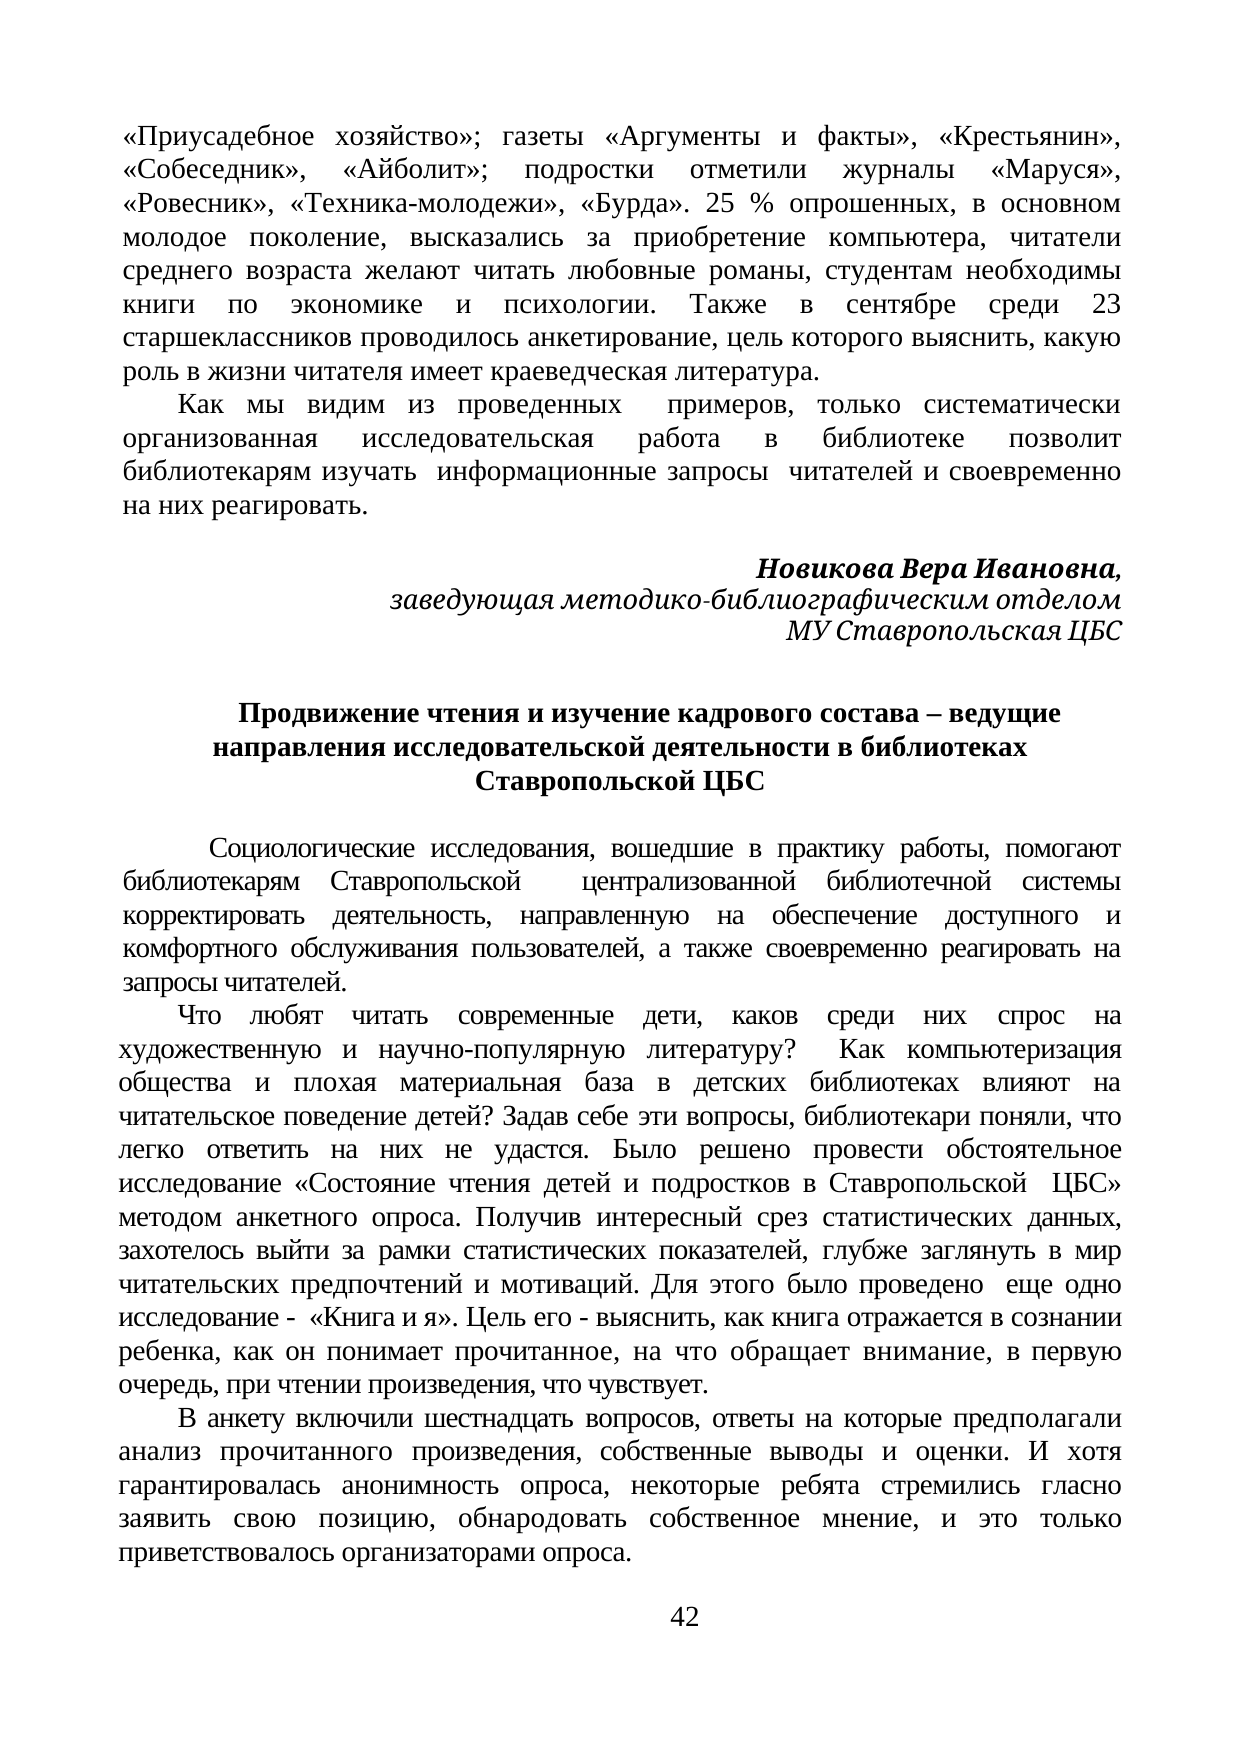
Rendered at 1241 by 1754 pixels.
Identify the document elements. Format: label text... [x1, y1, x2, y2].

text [122, 118, 1122, 386]
text заведующая методико-библиографическим отделом [118, 585, 1122, 616]
text Как мы видим из проведенных примеров, только систематически организованная исследовательская работа в библиотеке позволит библиотекарям изучать информационные запросы читателей и своевременно на них реагировать. [122, 386, 1122, 521]
text Новикова Вера Ивановна, [118, 554, 1122, 585]
text МУ Ставропольская ЦБС [118, 616, 1122, 648]
text Что любят читать современные дети, каков среди них спрос на художественную и научно-популярную литературу? Как компьютеризация общества и плохая материальная база в детских библиотеках влияют на читательское поведение детей? Задав себе эти вопросы, библиотекари поняли, что легко ответить на них не удастся. Было решено провести обстоятельное исследование «Состояние чтения детей и подростков в Ставропольской ЦБС» методом анкетного опроса. Получив интересный срез статистических данных, захотелось выйти за рамки статистических показателей, глубже заглянуть в мир читательских предпочтений и мотиваций. Для этого было проведено еще одно исследование - «Книга и я». Цель его - выяснить, как книга отражается в сознании ребенка, как он понимает прочитанное, на что обращает внимание, в первую очередь, при чтении произведения, что чувствует. [118, 997, 1122, 1400]
text Социологические исследования, вошедшие в практику работы, помогают библиотекарям Ставропольской централизованной библиотечной системы корректировать деятельность, направленную на обеспечение доступного и комфортного обслуживания пользователей, а также своевременно реагировать на запросы читателей. [122, 830, 1122, 997]
text Продвижение чтения и изучение кадрового состава – ведущие направления исследовательской деятельности в библиотеках Ставропольской ЦБС [118, 696, 1122, 796]
text В анкету включили шестнадцать вопросов, ответы на которые предполагали анализ прочитанного произведения, собственные выводы и оценки. И хотя гарантировалась анонимность опроса, некоторые ребята стремились гласно заявить свою позицию, обнародовать собственное мнение, и это только приветствовалось организаторами опроса. [118, 1400, 1122, 1568]
